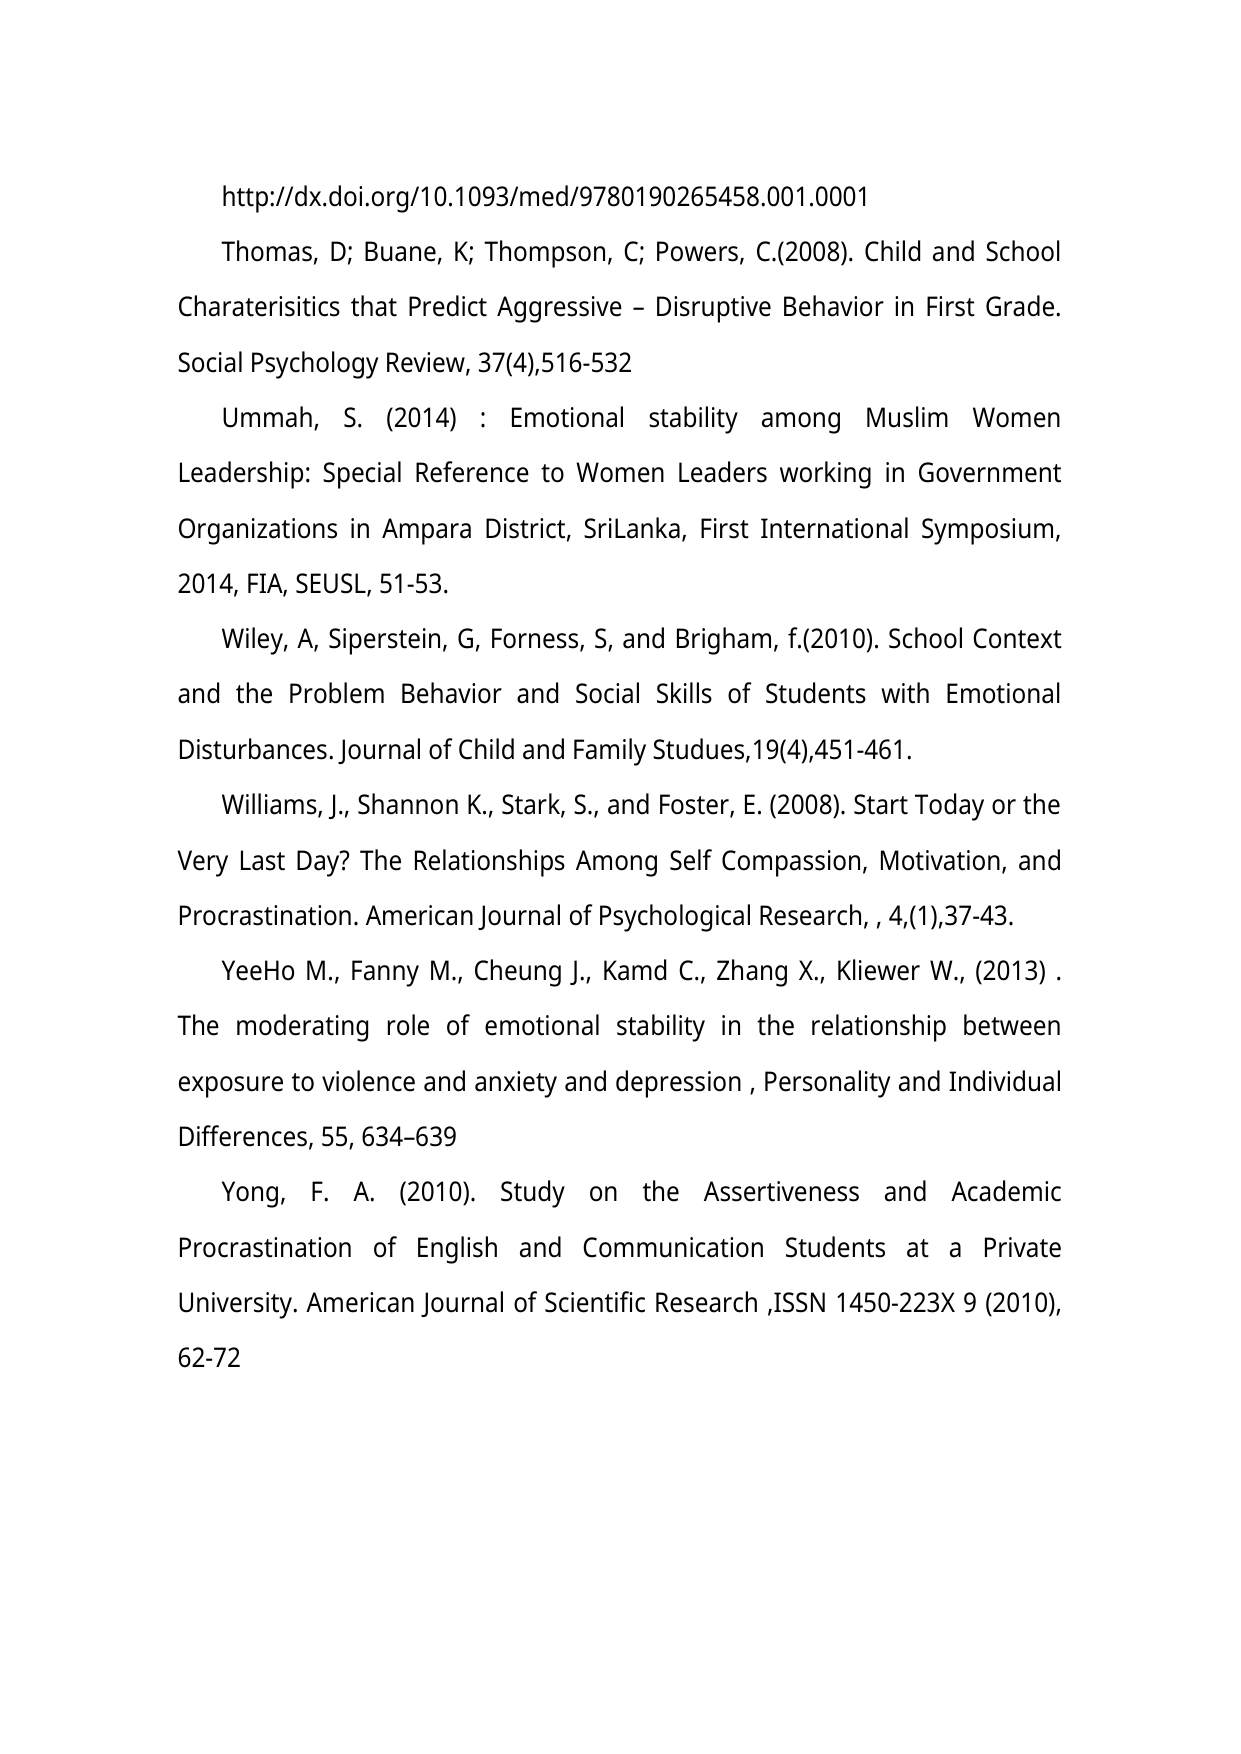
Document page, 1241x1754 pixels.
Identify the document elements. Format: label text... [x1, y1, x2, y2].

text http://dx.doi.org/10.1093/med/9780190265458.001.0001 [177, 177, 1063, 214]
text YeeHo M., Fanny M., Cheung J., Kamd C., Zhang X., Kliewer W., (2013) . The moderating role of emotional stability in the relationship between exposure to violence and anxiety and depression , Personality and Individual Differences, 55, 634–639 [177, 952, 1063, 1154]
text Wiley, A, Siperstein, G, Forness, S, and Brigham, f.(2010). School Context and the Problem Behavior and Social Skills of Students with Emotional Disturbances. Journal of Child and Family Studues,19(4),451-461. [177, 620, 1063, 767]
text Williams, J., Shannon K., Stark, S., and Foster, E. (2008). Start Today or the Very Last Day? The Relationships Among Self Compassion, Motivation, and Procrastination. American Journal of Psychological Research, , 4,(1),37-43. [177, 786, 1063, 933]
text Yong, F. A. (2010). Study on the Assertiveness and Academic Procrastination of English and Communication Students at a Private University. American Journal of Scientific Research ,ISSN 1450-223X 9 (2010), 62-72 [177, 1173, 1063, 1376]
text Ummah, S. (2014) : Emotional stability among Muslim Women Leadership: Special Reference to Women Leaders working in Government Organizations in Ampara District, SriLanka, First International Symposium, 2014, FIA, SEUSL, 51-53. [177, 398, 1063, 601]
text Thomas, D; Buane, K; Thompson, C; Powers, C.(2008). Child and School Charaterisitics that Predict Aggressive – Disruptive Behavior in First Grade. Social Psychology Review, 37(4),516-532 [177, 232, 1063, 380]
